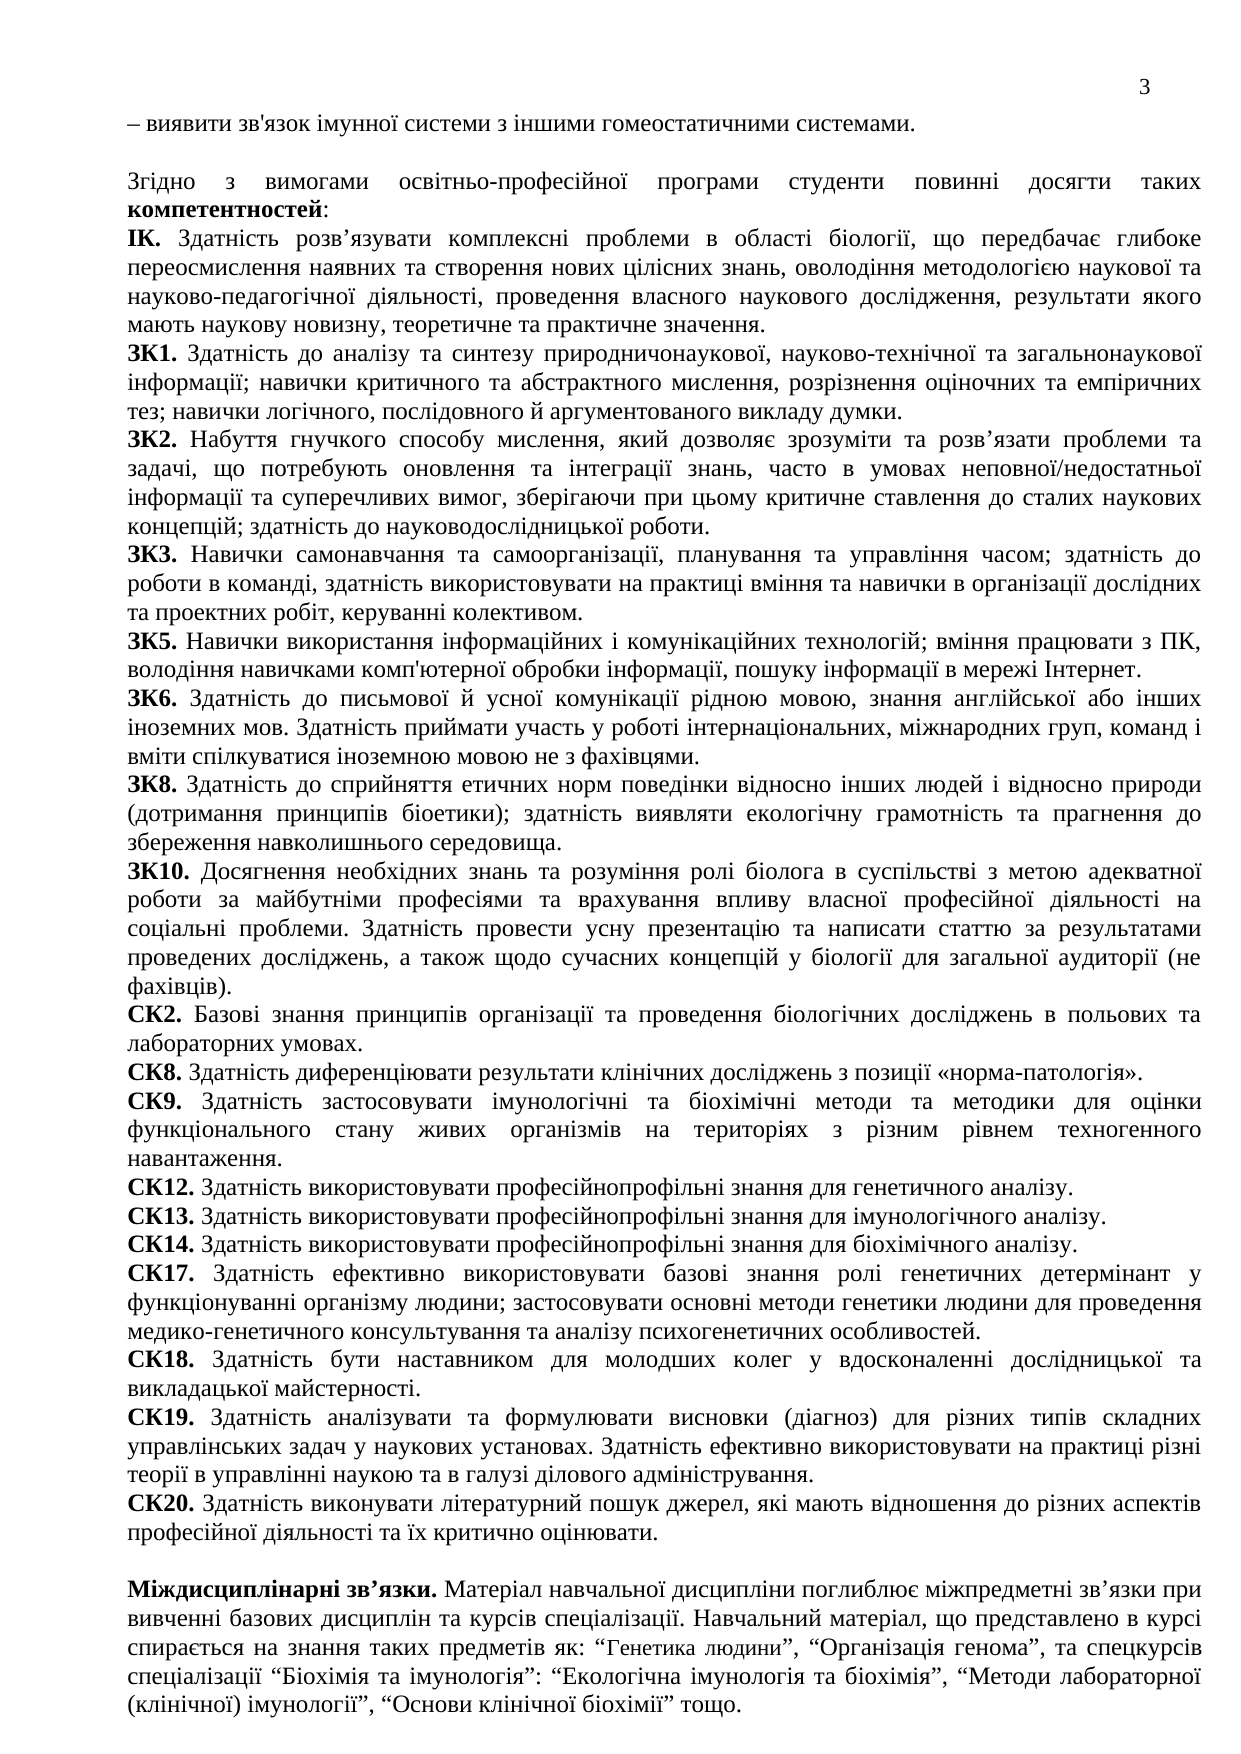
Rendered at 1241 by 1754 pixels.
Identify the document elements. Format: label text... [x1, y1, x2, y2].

text СК14. Здатність використовувати професійнопрофільні знання для біохімічного аналізу. [127, 1229, 1203, 1258]
text ІК. Здатність розв’язувати комплексні проблеми в області біології, що передбачає глибоке переосмислення наявних та створення нових цілісних знань, оволодіння методологією наукової та науково-педагогічної діяльності, проведення власного наукового дослідження, результати якого мають наукову новизну, теоретичне та практичне значення. [127, 223, 1203, 338]
text Міждисциплінарні зв’язки. Матеріал навчальної дисципліни поглиблює міжпредметні зв’язки при вивченні базових дисциплін та курсів спеціалізації. Навчальний матеріал, що представлено в курсі спирається на знання таких предметів як: “Генетика людини”, “Організація генома”, та спецкурсів спеціалізації “Біохімія та імунологія”: “Екологічна імунологія та біохімія”, “Методи лабораторної (клінічної) імунології”, “Основи клінічної біохімії” тощо. [127, 1574, 1203, 1718]
text ЗК6. Здатність до письмової й усної комунікації рідною мовою, знання англійської або інших іноземних мов. Здатність приймати участь у роботі інтернаціональних, міжнародних груп, команд і вміти спілкуватися іноземною мовою не з фахівцями. [127, 683, 1203, 769]
text СК17. Здатність ефективно використовувати базові знання ролі генетичних детермінант у функціонуванні організму людини; застосовувати основні методи генетики людини для проведення медико-генетичного консультування та аналізу психогенетичних особливостей. [127, 1258, 1203, 1344]
text СК13. Здатність використовувати професійнопрофільні знання для імунологічного аналізу. [127, 1201, 1203, 1229]
text ЗК8. Здатність до сприйняття етичних норм поведінки відносно інших людей і відносно природи (дотримання принципів біоетики); здатність виявляти екологічну грамотність та прагнення до збереження навколишнього середовища. [127, 769, 1203, 856]
text СК8. Здатність диференціювати результати клінічних досліджень з позиції «норма-патологія». [127, 1057, 1203, 1086]
text СК19. Здатність аналізувати та формулювати висновки (діагноз) для різних типів складних управлінських задач у наукових установах. Здатність ефективно використовувати на практиці різні теорії в управлінні наукою та в галузі ділового адміністрування. [127, 1402, 1203, 1488]
text ЗК5. Навички використання інформаційних і комунікаційних технологій; вміння працювати з ПК, володіння навичками комп'ютерної обробки інформації, пошуку інформації в мережі Інтернет. [127, 626, 1203, 683]
text – виявити зв'язок імунної системи з іншими гомеостатичними системами. [127, 108, 1203, 137]
subtitle Згідно з вимогами освітньо-професійної програми студенти повинні досягти таких компетентностей: [127, 166, 1203, 223]
text СК2. Базові знання принципів організації та проведення біологічних досліджень в польових та лабораторних умовах. [127, 999, 1203, 1057]
text ЗК3. Навички самонавчання та самоорганізації, планування та управління часом; здатність до роботи в команді, здатність використовувати на практиці вміння та навички в організації дослідних та проектних робіт, керуванні колективом. [127, 539, 1203, 626]
text СК12. Здатність використовувати професійнопрофільні знання для генетичного аналізу. [127, 1172, 1203, 1201]
text ЗК2. Набуття гнучкого способу мислення, який дозволяє зрозуміти та розв’язати проблеми та задачі, що потребують оновлення та інтеграції знань, часто в умовах неповної/недостатньої інформації та суперечливих вимог, зберігаючи при цьому критичне ставлення до сталих наукових концепцій; здатність до науководослідницької роботи. [127, 424, 1203, 539]
text СК18. Здатність бути наставником для молодших колег у вдосконаленні дослідницької та викладацької майстерності. [127, 1344, 1203, 1402]
text ЗК10. Досягнення необхідних знань та розуміння ролі біолога в суспільстві з метою адекватної роботи за майбутніми професіями та врахування впливу власної професійної діяльності на соціальні проблеми. Здатність провести усну презентацію та написати статтю за результатами проведених досліджень, а також щодо сучасних концепцій у біології для загальної аудиторії (не фахівців). [127, 856, 1203, 999]
text ЗК1. Здатність до аналізу та синтезу природничонаукової, науково-технічної та загальнонаукової інформації; навички критичного та абстрактного мислення, розрізнення оціночних та емпіричних тез; навички логічного, послідовного й аргументованого викладу думки. [127, 338, 1203, 424]
text СК9. Здатність застосовувати імунологічні та біохімічні методи та методики для оцінки функціонального стану живих організмів на територіях з різним рівнем техногенного навантаження. [127, 1086, 1203, 1172]
text СК20. Здатність виконувати літературний пошук джерел, які мають відношення до різних аспектів професійної діяльності та їх критично оцінювати. [127, 1488, 1203, 1546]
